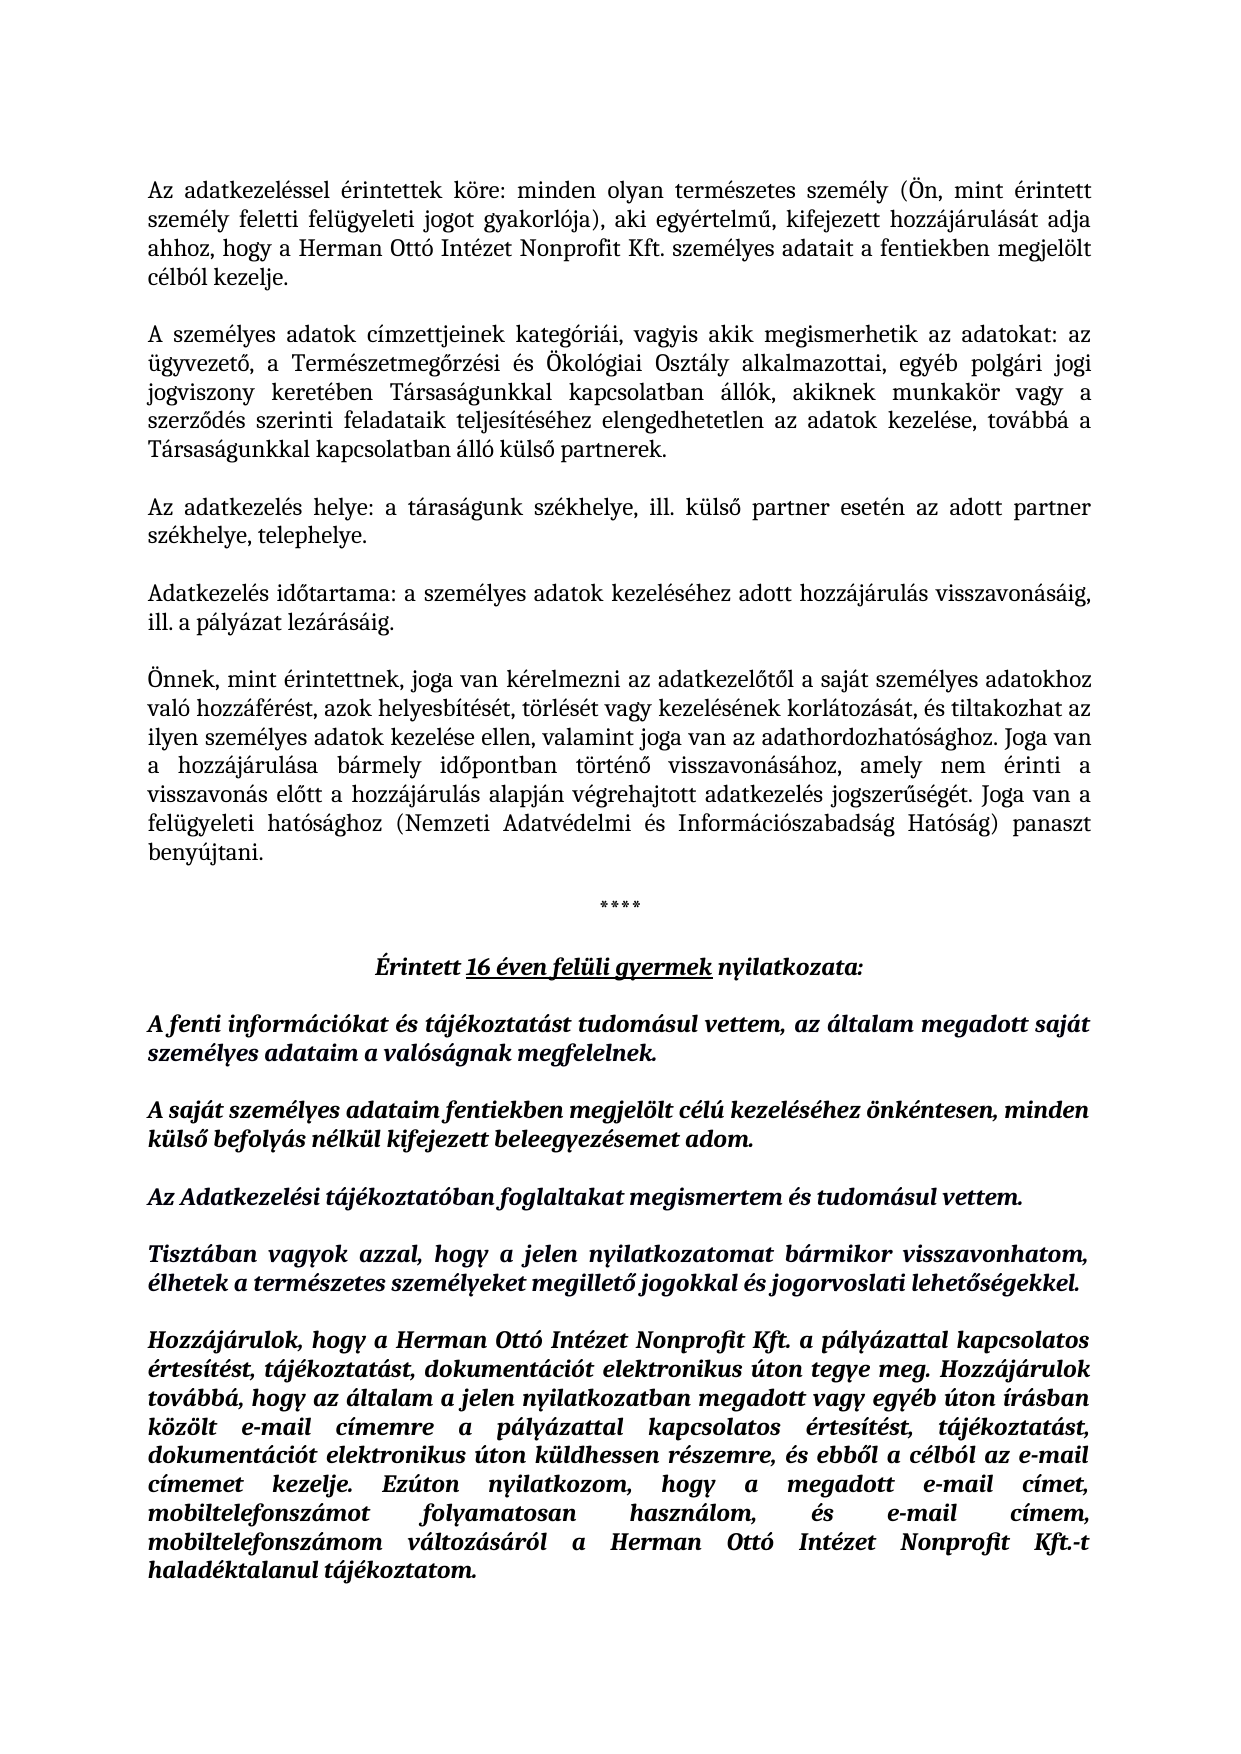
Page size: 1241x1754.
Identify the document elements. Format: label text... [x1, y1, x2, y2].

text A saját személyes adataim fentiekben megjelölt célú kezeléséhez önkéntesen, minden külső befolyás nélkül kifejezett beleegyezésemet adom. [148, 1096, 1093, 1154]
text Az Adatkezelési tájékoztatóban foglaltakat megismertem és tudomásul vettem. [148, 1183, 1093, 1211]
text A személyes adatok címzettjeinek kategóriái, vagyis akik megismerhetik az adatokat: az ügyvezető, a Természetmegőrzési és Ökológiai Osztály alkalmazottai, egyéb polgári jogi jogviszony keretében Társaságunkkal kapcsolatban állók, akiknek munkakör vagy a szerződés szerinti feladataik teljesítéséhez elengedhetetlen az adatok kezelése, továbbá a Társaságunkkal kapcsolatban álló külső partnerek. [148, 320, 1093, 464]
text Érintett 16 éven felüli gyermek nyilatkozata: [148, 953, 1093, 981]
text Adatkezelés időtartama: a személyes adatok kezeléséhez adott hozzájárulás visszavonásáig, ill. a pályázat lezárásáig. [148, 579, 1093, 636]
text Tisztában vagyok azzal, hogy a jelen nyilatkozatomat bármikor visszavonhatom, élhetek a természetes személyeket megillető jogokkal és jogorvoslati lehetőségekkel. [148, 1240, 1093, 1298]
text Az adatkezelés helye: a táraságunk székhelye, ill. külső partner esetén az adott partner székhelye, telephelye. [148, 493, 1093, 550]
text Önnek, mint érintettnek, joga van kérelmezni az adatkezelőtől a saját személyes adatokhoz való hozzáférést, azok helyesbítését, törlését vagy kezelésének korlátozását, és tiltakozhat az ilyen személyes adatok kezelése ellen, valamint joga van az adathordozhatósághoz. Joga van a hozzájárulása bármely időpontban történő visszavonásához, amely nem érinti a visszavonás előtt a hozzájárulás alapján végrehajtott adatkezelés jogszerűségét. Joga van a felügyeleti hatósághoz (Nemzeti Adatvédelmi és Információszabadság Hatóság) panaszt benyújtani. [148, 665, 1093, 866]
text Az adatkezeléssel érintettek köre: minden olyan természetes személy (Ön, mint érintett személy feletti felügyeleti jogot gyakorlója), aki egyértelmű, kifejezett hozzájárulását adja ahhoz, hogy a Herman Ottó Intézet Nonprofit Kft. személyes adatait a fentiekben megjelölt célból kezelje. [148, 176, 1093, 291]
text **** [148, 895, 1093, 924]
text Hozzájárulok, hogy a Herman Ottó Intézet Nonprofit Kft. a pályázattal kapcsolatos értesítést, tájékoztatást, dokumentációt elektronikus úton tegye meg. Hozzájárulok továbbá, hogy az általam a jelen nyilatkozatban megadott vagy egyéb úton írásban közölt e-mail címemre a pályázattal kapcsolatos értesítést, tájékoztatást, dokumentációt elektronikus úton küldhessen részemre, és ebből a célból az e-mail címemet kezelje. Ezúton nyilatkozom, hogy a megadott e-mail címet, mobiltelefonszámot folyamatosan használom, és e-mail címem, mobiltelefonszámom változásáról a Herman Ottó Intézet Nonprofit Kft.-t haladéktalanul tájékoztatom. [148, 1326, 1093, 1585]
text A fenti információkat és tájékoztatást tudomásul vettem, az általam megadott saját személyes adataim a valóságnak megfelelnek. [148, 1010, 1093, 1068]
